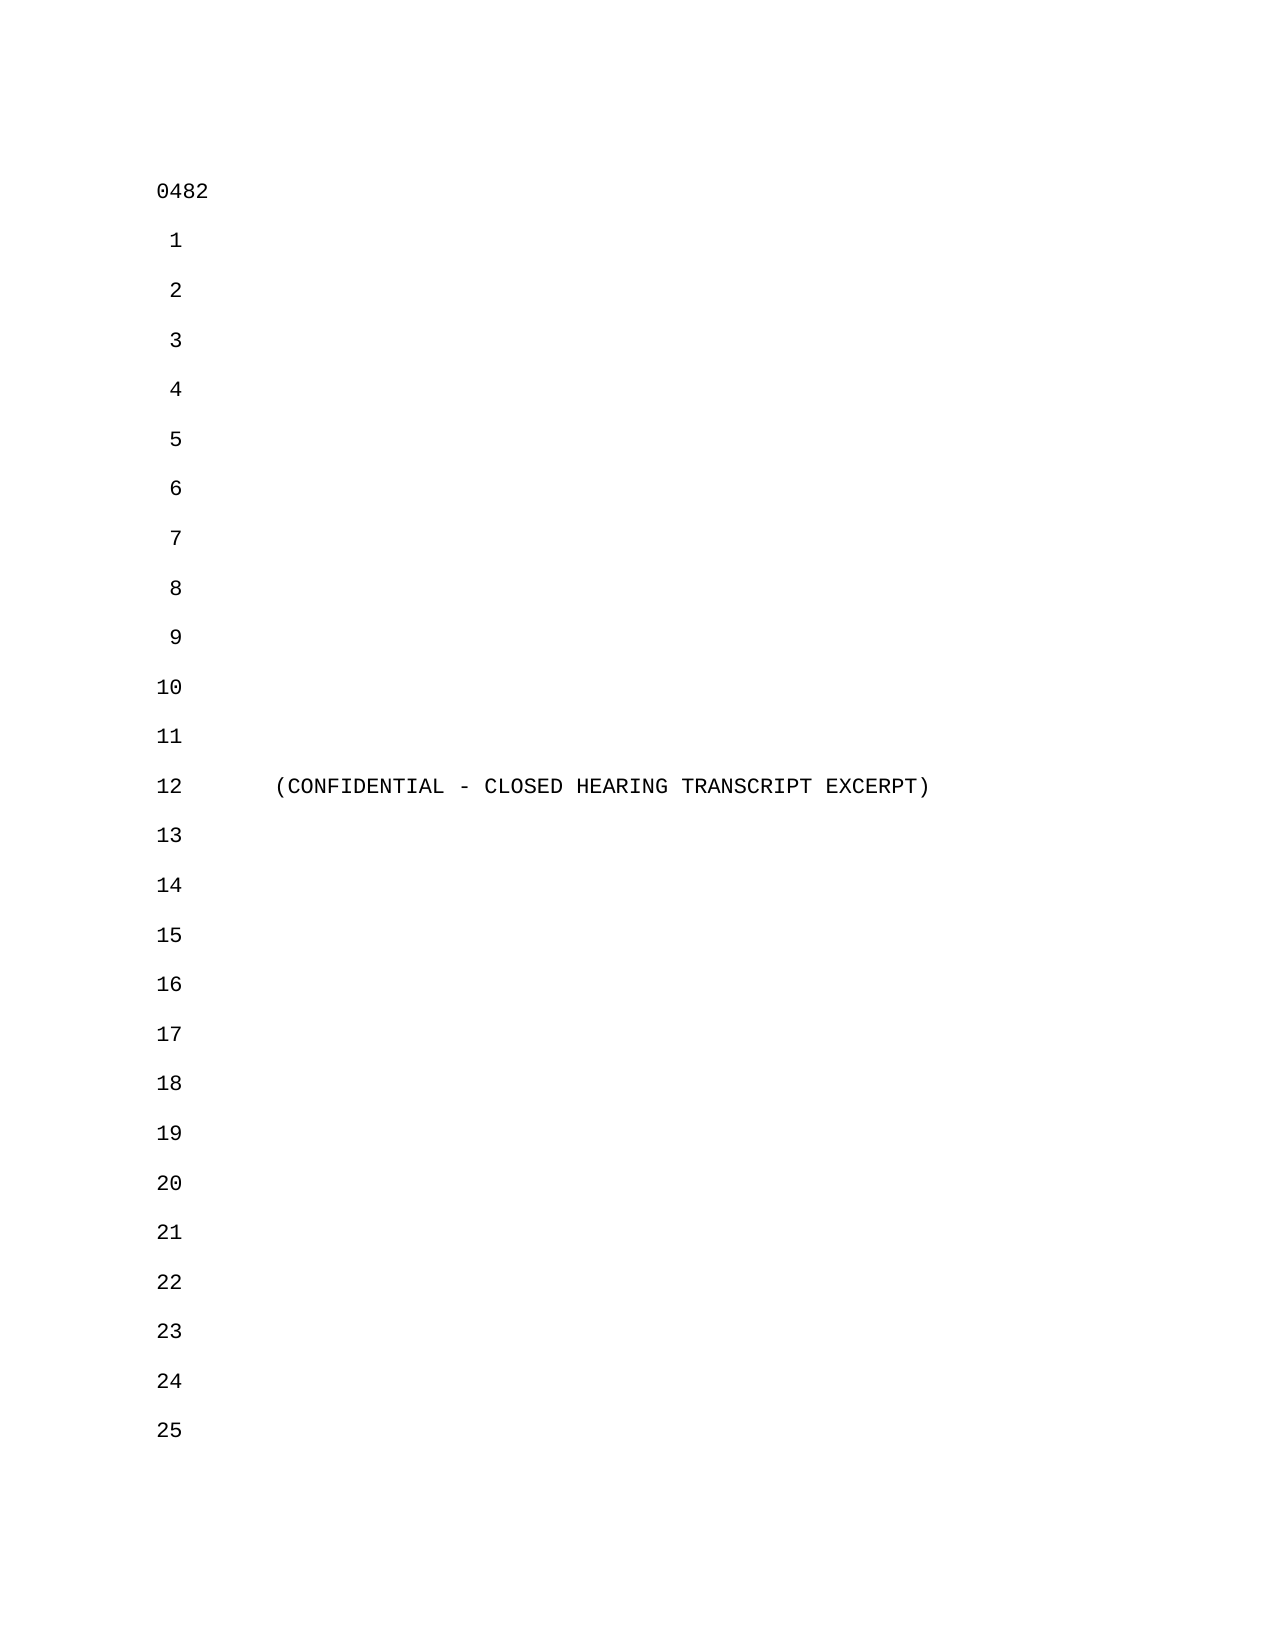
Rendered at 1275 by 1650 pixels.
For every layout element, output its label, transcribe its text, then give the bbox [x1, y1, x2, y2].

text 8 [156, 577, 1119, 601]
text 25 [156, 1419, 1119, 1444]
text 10 [156, 676, 1119, 701]
text 16 [156, 973, 1119, 998]
text 18 [156, 1072, 1119, 1097]
text 7 [156, 527, 1119, 552]
text 12 (CONFIDENTIAL - CLOSED HEARING TRANSCRIPT EXCERPT) [156, 775, 1119, 800]
text 23 [156, 1320, 1119, 1345]
text 1 [156, 229, 1119, 254]
text 2 [156, 279, 1119, 304]
text 13 [156, 824, 1119, 849]
text 0482 [156, 180, 1119, 205]
text 6 [156, 477, 1119, 502]
text 5 [156, 428, 1119, 453]
text 21 [156, 1221, 1119, 1246]
text 11 [156, 725, 1119, 750]
text 20 [156, 1172, 1119, 1196]
text 3 [156, 329, 1119, 353]
text 19 [156, 1122, 1119, 1147]
text 4 [156, 378, 1119, 403]
text 9 [156, 626, 1119, 651]
text 22 [156, 1271, 1119, 1296]
text 15 [156, 924, 1119, 948]
text 17 [156, 1023, 1119, 1048]
text 24 [156, 1370, 1119, 1395]
text 14 [156, 874, 1119, 899]
